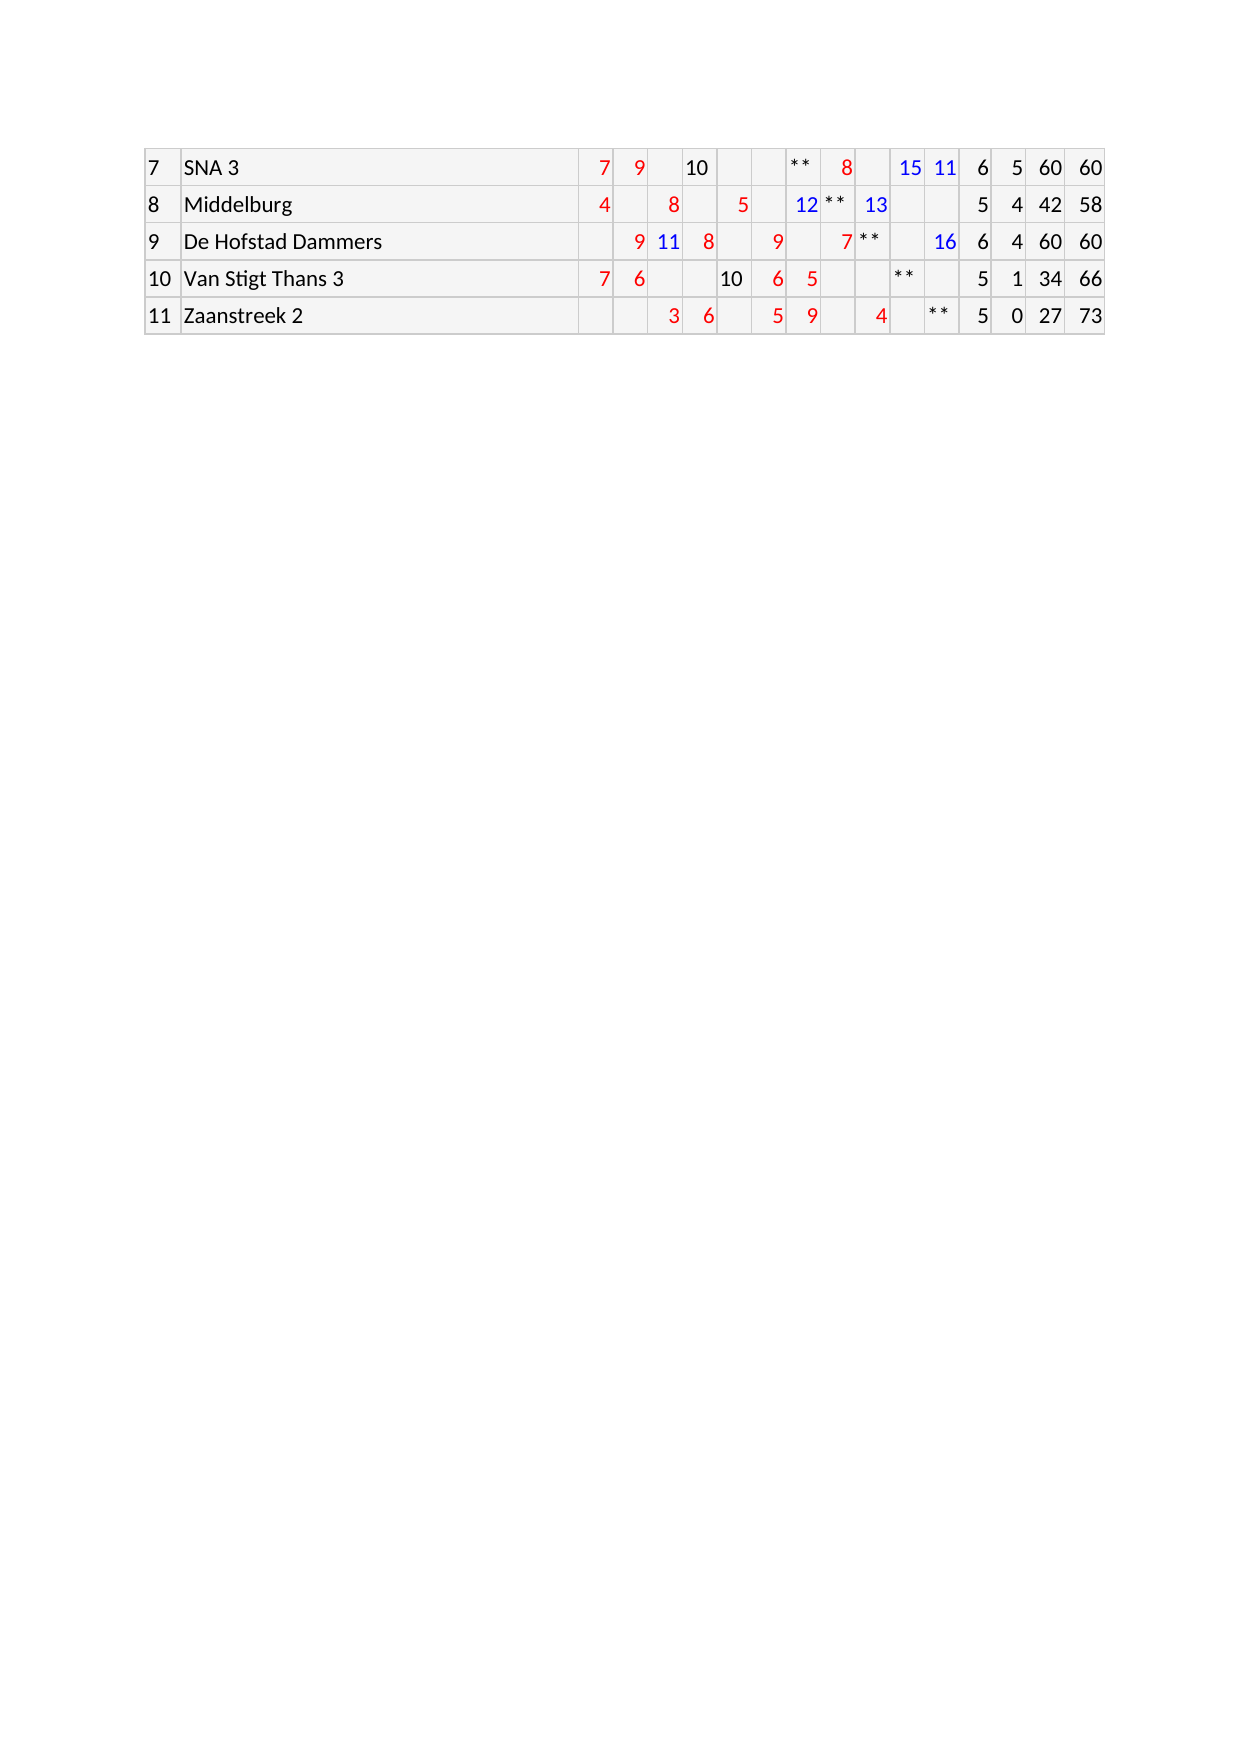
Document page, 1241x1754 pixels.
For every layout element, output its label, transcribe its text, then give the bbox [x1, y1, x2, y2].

table_cell [683, 186, 716, 222]
table_cell 7 [579, 149, 612, 185]
table_cell 5 [992, 149, 1025, 185]
table_cell 4 [992, 186, 1025, 222]
table_cell 6 [752, 261, 785, 296]
table_cell 5 [960, 298, 990, 333]
table_cell [648, 149, 682, 185]
table_cell 34 [1026, 261, 1064, 296]
table_cell [718, 149, 751, 185]
table_cell ** [856, 223, 889, 259]
table_cell 5 [787, 261, 820, 296]
table_cell 6 [683, 298, 716, 333]
table_cell 7 [579, 261, 612, 296]
table_cell 60 [1065, 223, 1104, 259]
table_cell [752, 149, 785, 185]
table_cell 9 [146, 223, 180, 259]
table_cell 4 [856, 298, 889, 333]
table_cell [579, 223, 612, 259]
table_cell 11 [648, 223, 682, 259]
table_cell 5 [752, 298, 785, 333]
table_cell 12 [787, 186, 820, 222]
table_cell [821, 298, 854, 333]
table_cell [891, 223, 924, 259]
table_cell 10 [146, 261, 180, 296]
table_cell [925, 261, 958, 296]
table_cell 66 [1065, 261, 1104, 296]
table_cell SNA 3 [182, 149, 578, 185]
table_cell 4 [579, 186, 612, 222]
table_cell 7 [821, 223, 854, 259]
table_cell ** [821, 186, 854, 222]
table_cell ** [787, 149, 820, 185]
table_cell ** [925, 298, 958, 333]
table_cell [614, 186, 647, 222]
table_cell [891, 186, 924, 222]
table_cell 10 [683, 149, 716, 185]
table_cell 13 [856, 186, 889, 222]
table_cell [821, 261, 854, 296]
table_cell ** [891, 261, 924, 296]
table_cell 5 [718, 186, 751, 222]
table_cell 9 [614, 223, 647, 259]
table_cell 8 [648, 186, 682, 222]
table_cell 5 [960, 261, 990, 296]
table_cell 10 [718, 261, 751, 296]
table_cell 9 [787, 298, 820, 333]
table_cell Zaanstreek 2 [182, 298, 578, 333]
table_cell 8 [146, 186, 180, 222]
table_cell 6 [614, 261, 647, 296]
table_cell [718, 298, 751, 333]
table_cell [856, 149, 889, 185]
table_cell 9 [614, 149, 647, 185]
table_cell 3 [648, 298, 682, 333]
table_cell 8 [821, 149, 854, 185]
table_cell 27 [1026, 298, 1064, 333]
table_cell [925, 186, 958, 222]
table_cell 73 [1065, 298, 1104, 333]
table_cell 60 [1065, 149, 1104, 185]
table_cell 60 [1026, 149, 1064, 185]
table_cell 6 [960, 149, 990, 185]
table_cell 60 [1026, 223, 1064, 259]
table_cell 0 [992, 298, 1025, 333]
table_cell [648, 261, 682, 296]
table_cell [579, 298, 612, 333]
table_cell [787, 223, 820, 259]
table_cell [752, 186, 785, 222]
table_cell 16 [925, 223, 958, 259]
table_cell Middelburg [182, 186, 578, 222]
table_cell [891, 298, 924, 333]
table_cell 1 [992, 261, 1025, 296]
table_cell 8 [683, 223, 716, 259]
table_cell 7 [146, 149, 180, 185]
table_cell [614, 298, 647, 333]
table_cell [718, 223, 751, 259]
table_cell 4 [992, 223, 1025, 259]
table_cell 6 [960, 223, 990, 259]
table_cell 11 [146, 298, 180, 333]
table_cell 58 [1065, 186, 1104, 222]
table_cell Van Stigt Thans 3 [182, 261, 578, 296]
table_cell 9 [752, 223, 785, 259]
table_cell De Hofstad Dammers [182, 223, 578, 259]
table_cell 42 [1026, 186, 1064, 222]
table_cell [856, 261, 889, 296]
table_cell 11 [925, 149, 958, 185]
table_cell 5 [960, 186, 990, 222]
table_cell 15 [891, 149, 924, 185]
table_cell [683, 261, 716, 296]
